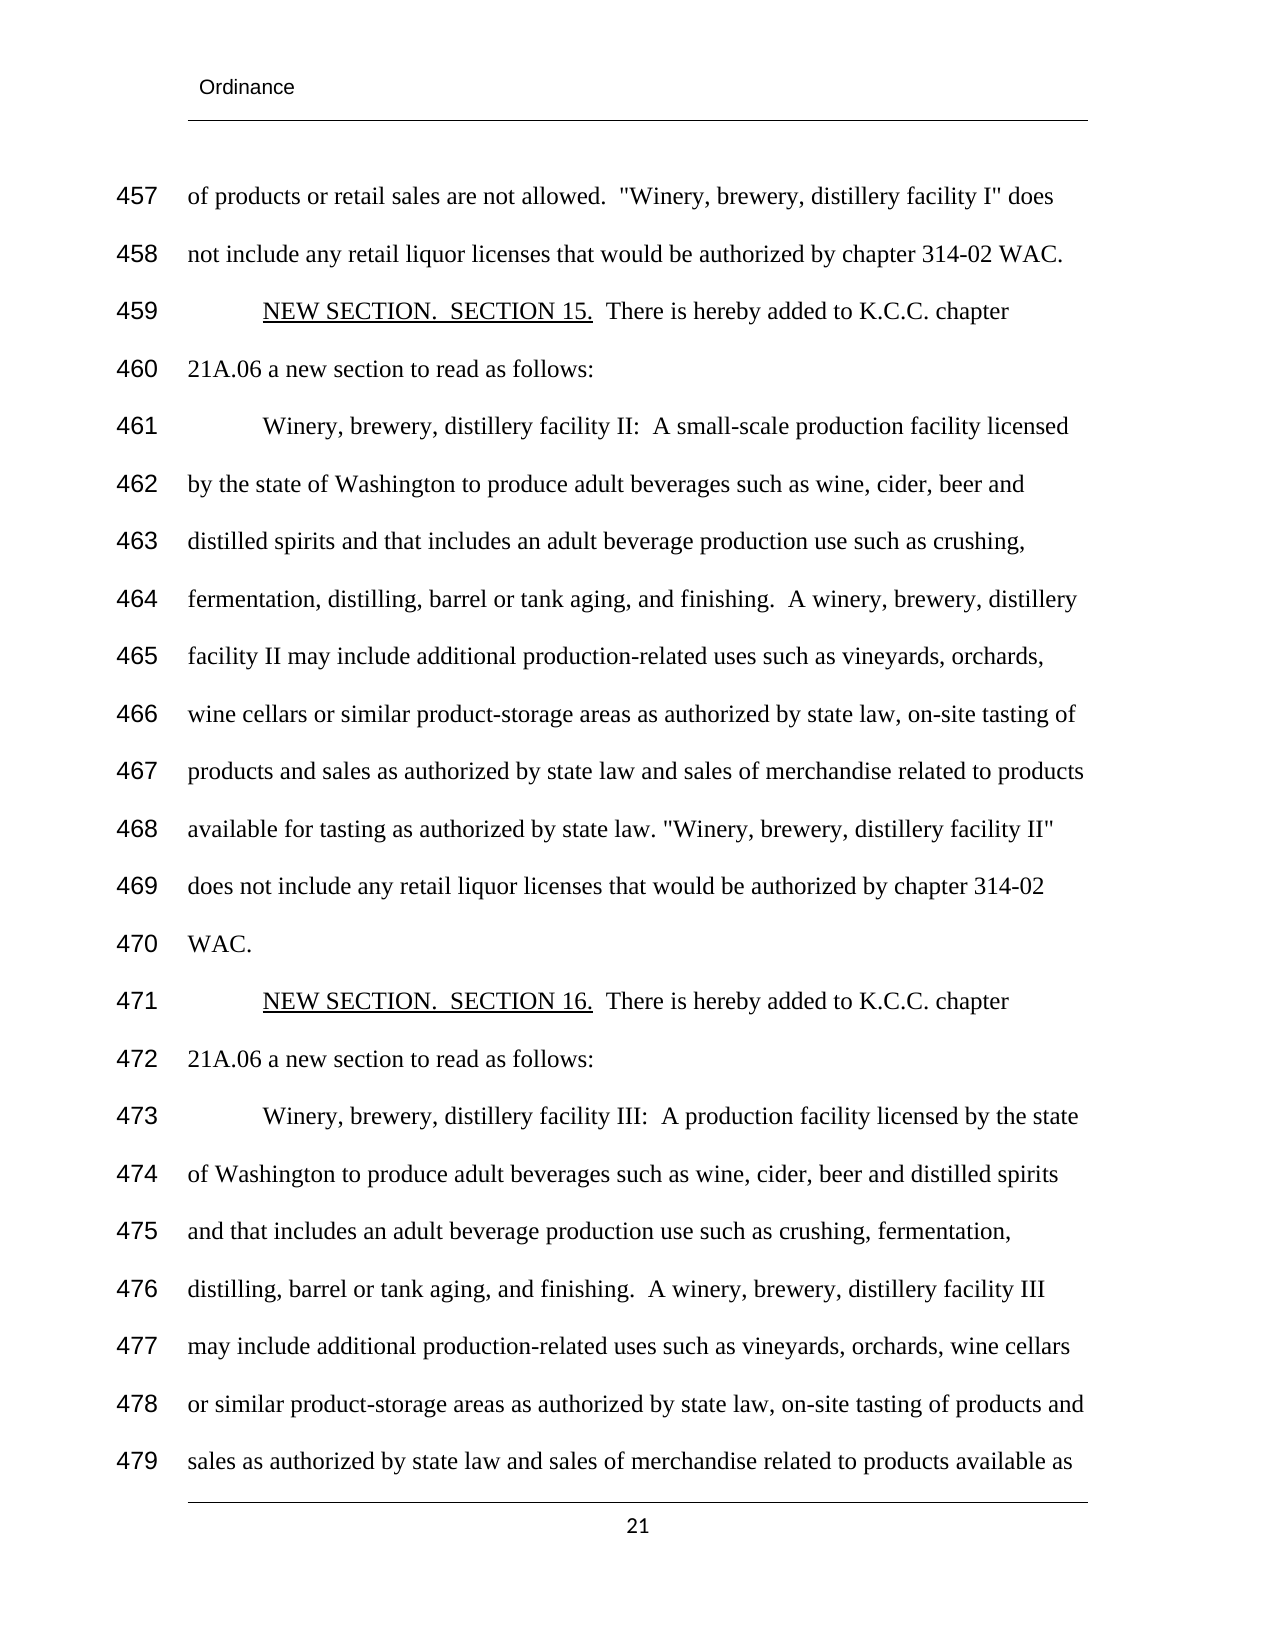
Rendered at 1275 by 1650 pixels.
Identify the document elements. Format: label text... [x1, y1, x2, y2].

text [187, 181, 1087, 267]
text NEW SECTION. SECTION 15. There is hereby added to K.C.C. chapter 21A.06 a new section to read as follows: [187, 296, 1087, 382]
text NEW SECTION. SECTION 16. There is hereby added to K.C.C. chapter 21A.06 a new section to read as follows: [187, 986, 1087, 1072]
text Winery, brewery, distillery facility II: A small-scale production facility licensed by the state of Washington to produce adult beverages such as wine, cider, beer and distilled spirits and that includes an adult beverage production use such as crushing, fermentation, distilling, barrel or tank aging, and finishing. A winery, brewery, distillery facility II may include additional production-related uses such as vineyards, orchards, wine cellars or similar product-storage areas as authorized by state law, on-site tasting of products and sales as authorized by state law and sales of merchandise related to products available for tasting as authorized by state law. "Winery, brewery, distillery facility II" does not include any retail liquor licenses that would be authorized by chapter 314-02 WAC. [187, 411, 1087, 957]
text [187, 1101, 1087, 1475]
